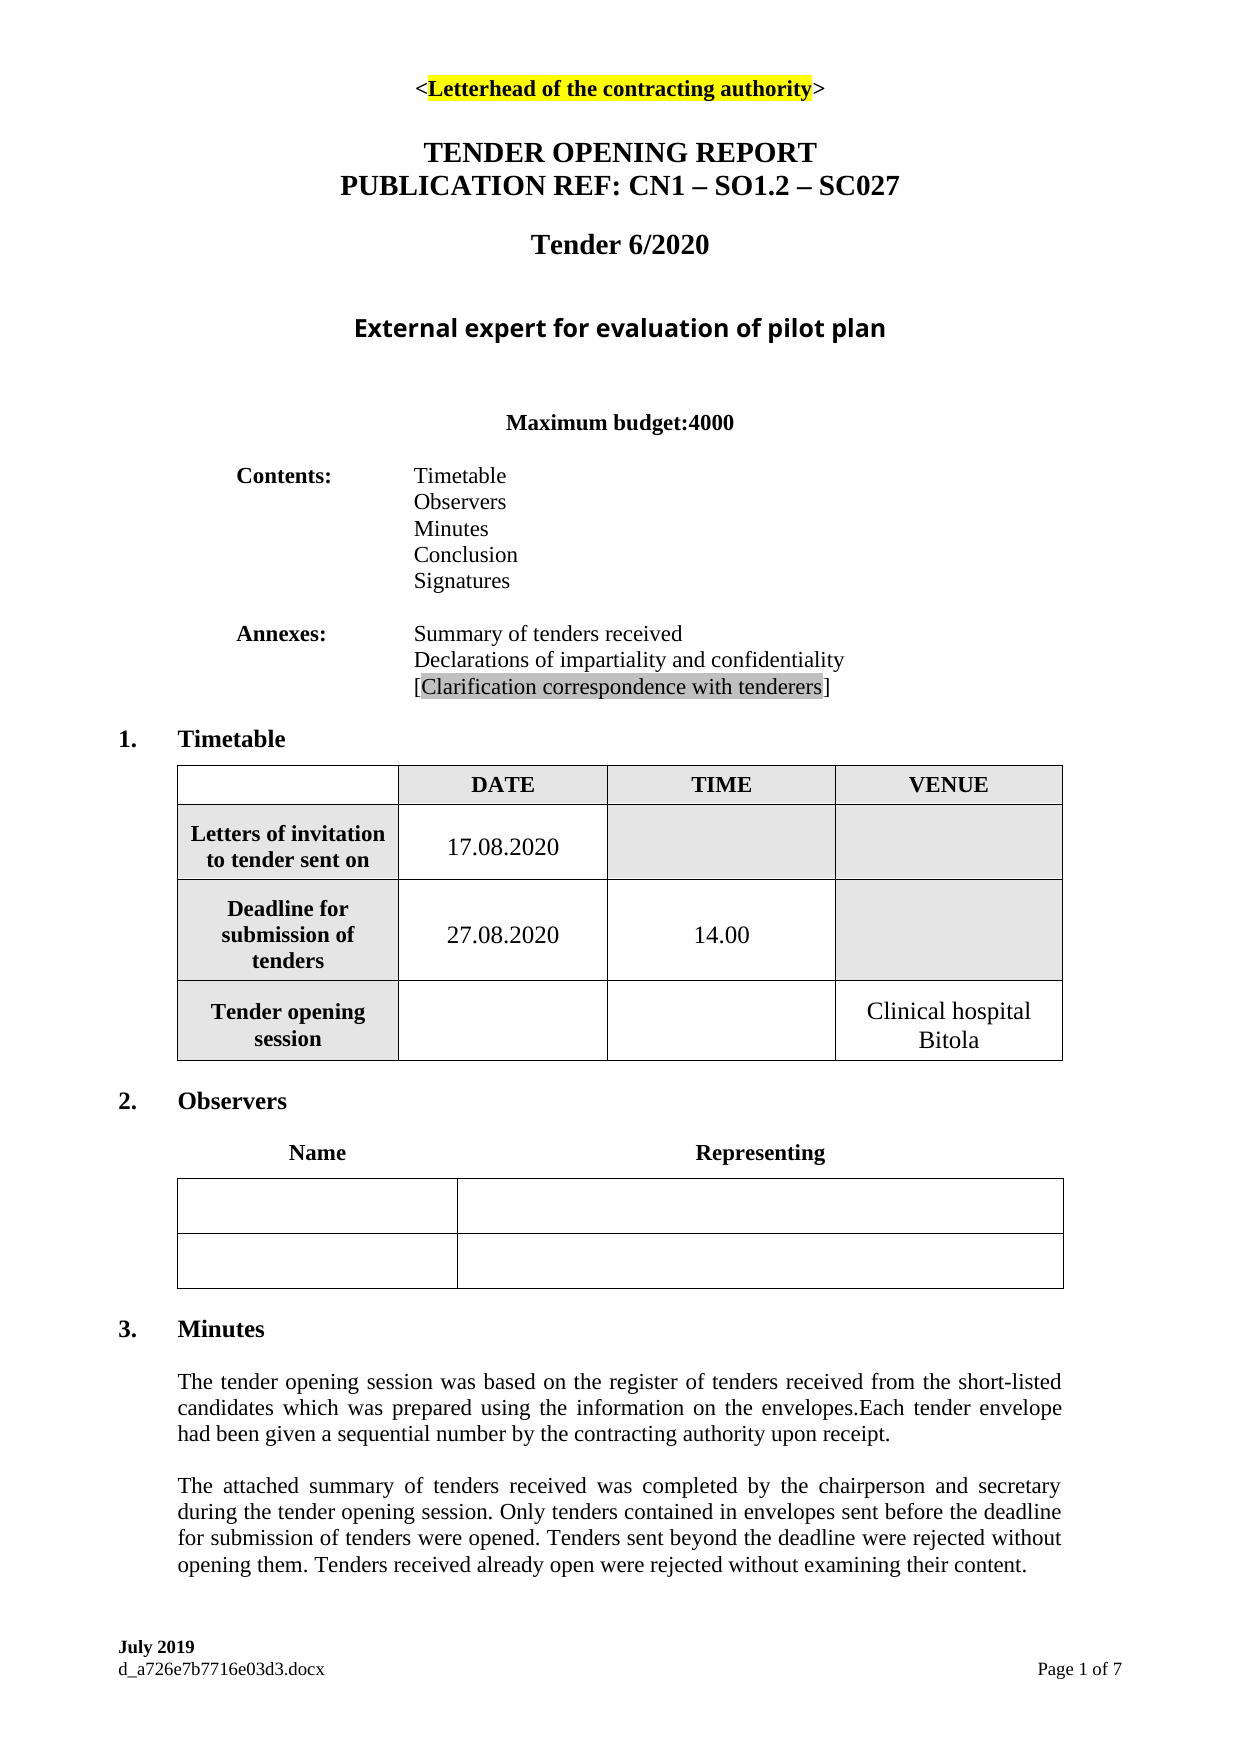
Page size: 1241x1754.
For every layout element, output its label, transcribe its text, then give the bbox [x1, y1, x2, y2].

text Annexes: Summary of tenders received Declarations of impartiality and confidentiality [Clarification correspondence with tenderers] [236, 620, 1122, 699]
text 3. Minutes [118, 1314, 1122, 1343]
text The attached summary of tenders received was completed by the chairperson and secretary during the tender opening session. Only tenders contained in envelopes sent before the deadline for submission of tenders were opened. Tenders sent beyond the deadline were rejected without opening them. Tenders received already open were rejected without examining their content. [177, 1472, 1063, 1577]
table_cell 27.08.2020 [399, 880, 607, 980]
subtitle Tender 6/2020 [118, 227, 1122, 261]
title Maximum budget:4000 [118, 409, 1122, 436]
table_cell Letters of invitation to tender sent on [178, 805, 398, 878]
subtitle PUBLICATION REF: CN1 – SO1.2 – SC027 [118, 168, 1122, 202]
table_cell [608, 981, 835, 1060]
table_cell Tender opening session [178, 981, 398, 1060]
table_cell [458, 1179, 1063, 1233]
table_cell Clinical hospital Bitola [836, 981, 1062, 1060]
table_header [178, 766, 398, 803]
table_cell [458, 1234, 1063, 1288]
table_header VENUE [836, 766, 1062, 803]
text The tender opening session was based on the register of tenders received from the short-listed candidates which was prepared using the information on the envelopes.Each tender envelope had been given a sequential number by the contracting authority upon receipt. [177, 1368, 1063, 1447]
table_cell [178, 1179, 457, 1233]
table_cell [608, 805, 835, 878]
table_cell [399, 981, 607, 1060]
table_cell Deadline for submission of tenders [178, 880, 398, 980]
table_cell [178, 1234, 457, 1288]
table_cell 17.08.2020 [399, 805, 607, 878]
title External expert for evaluation of pilot plan [118, 311, 1122, 384]
table_cell 14.00 [608, 880, 835, 980]
text 1. Timetable [118, 724, 1122, 753]
table_header TIME [608, 766, 835, 803]
table_header Name [177, 1127, 457, 1178]
table_cell [836, 880, 1062, 980]
table_header DATE [399, 766, 607, 803]
text Contents: Timetable Observers Minutes Conclusion Signatures [236, 462, 1122, 594]
table_cell [836, 805, 1062, 878]
table_header Representing [458, 1127, 1063, 1178]
text 2. Observers [118, 1086, 1122, 1114]
